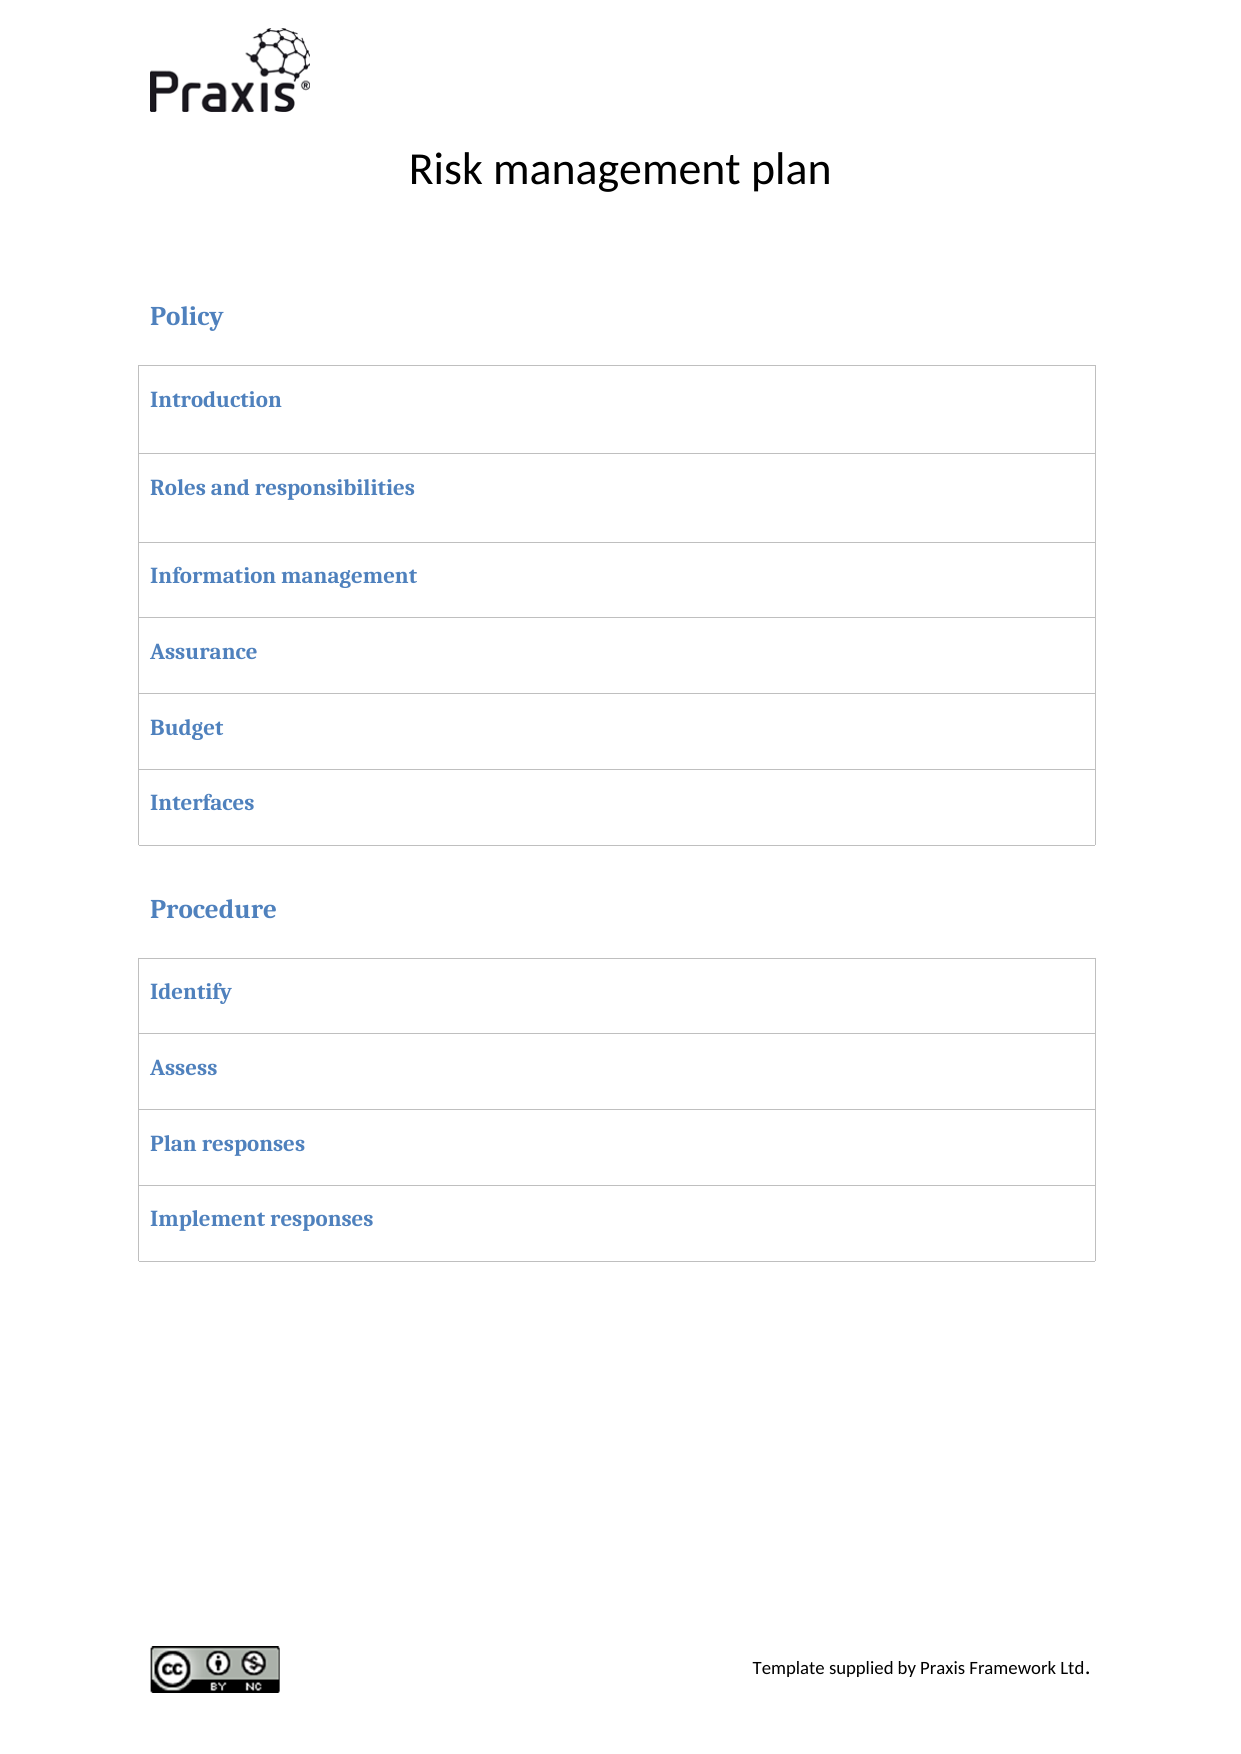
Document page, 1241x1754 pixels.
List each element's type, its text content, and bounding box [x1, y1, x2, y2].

table_header Introduction [139, 366, 1095, 453]
table_cell Budget [139, 694, 1095, 769]
table_cell Interfaces [139, 770, 1095, 844]
table_cell Assess [139, 1034, 1095, 1109]
table_cell Roles and responsibilities [139, 454, 1095, 542]
table_cell Assurance [139, 618, 1095, 693]
picture [150, 1646, 280, 1693]
table_cell Implement responses [139, 1186, 1095, 1261]
picture [150, 28, 310, 112]
table_cell Plan responses [139, 1110, 1095, 1185]
subtitle Procedure [150, 894, 1090, 925]
table_cell Information management [139, 543, 1095, 617]
subtitle Policy [150, 301, 1090, 332]
table_header Identify [139, 959, 1095, 1033]
